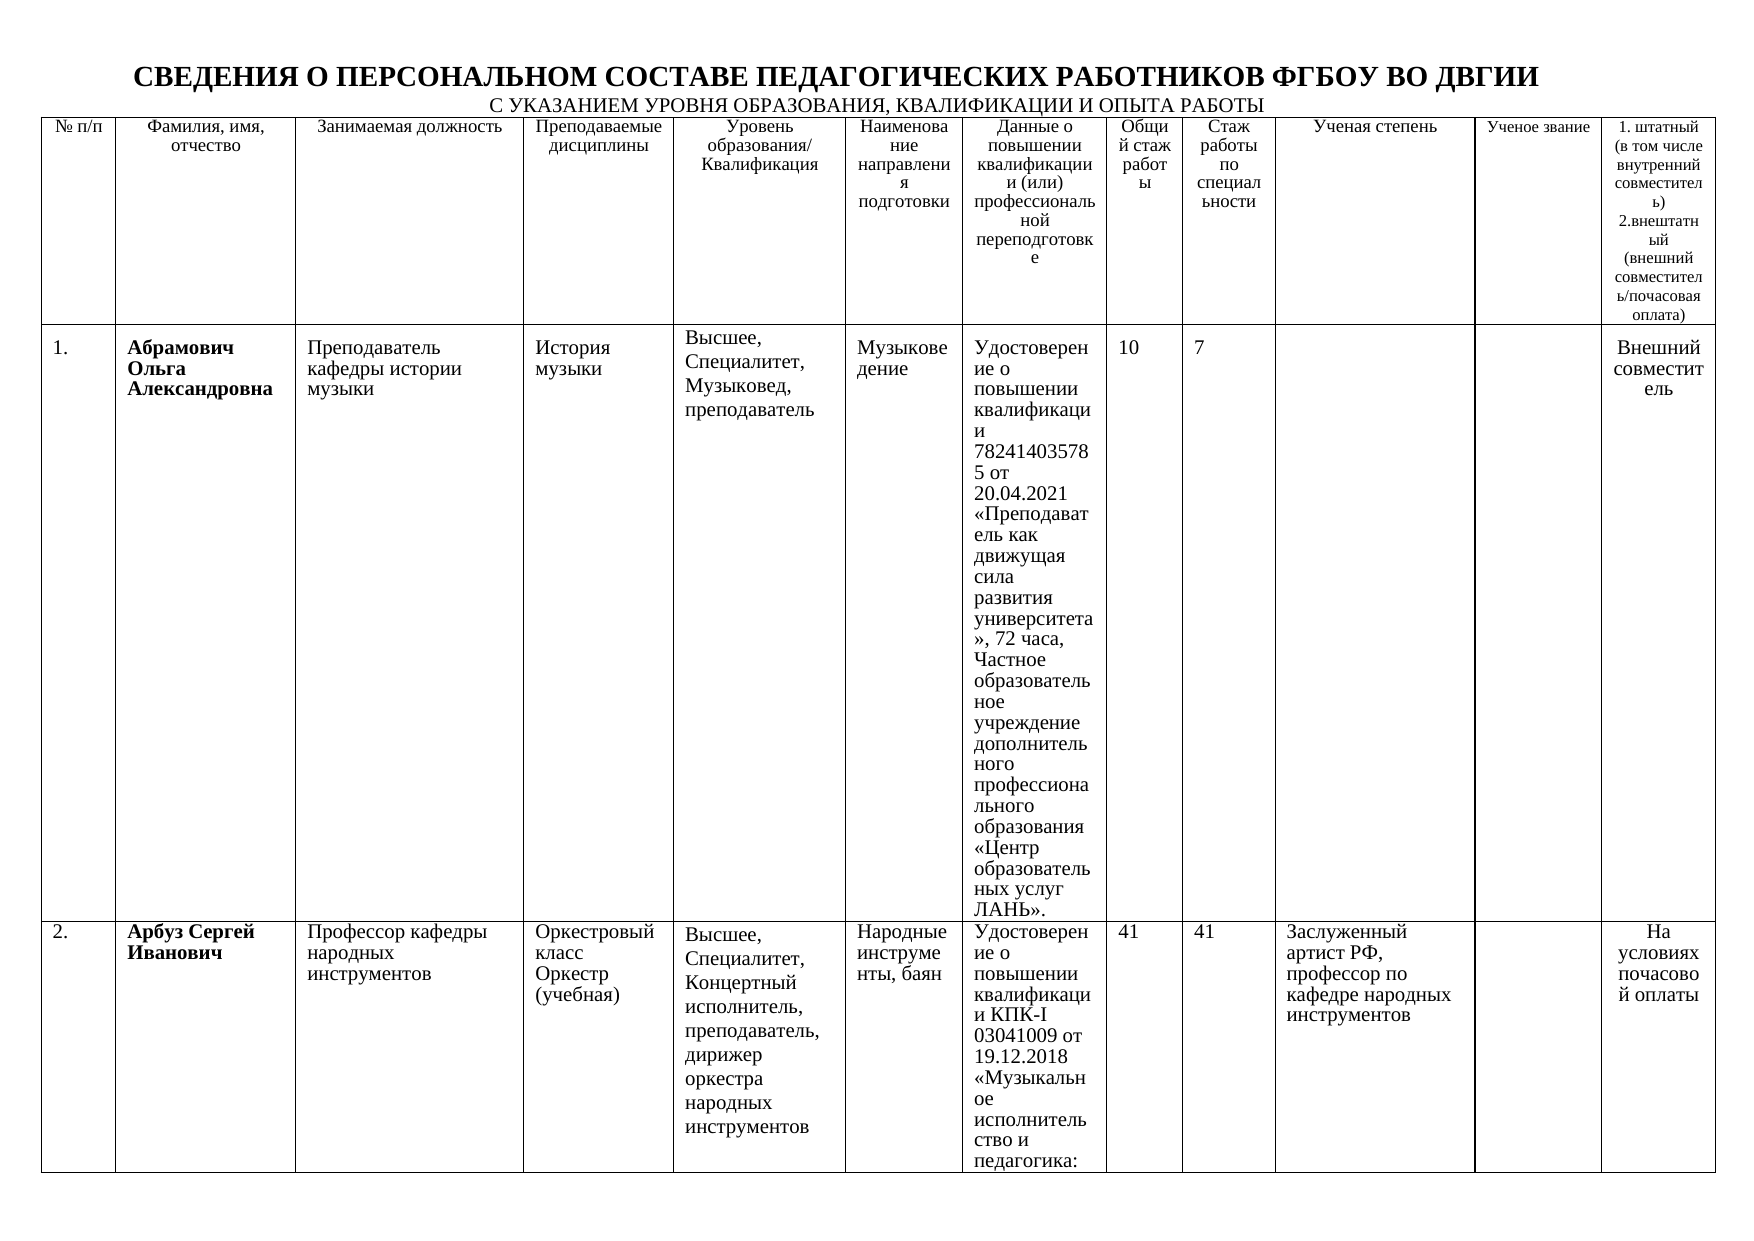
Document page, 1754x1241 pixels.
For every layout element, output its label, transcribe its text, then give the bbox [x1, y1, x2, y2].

table_header 1. штатный (в том числе внутренний совместитель) 2.внештатный (внешний совместитель/почасовая оплата) [1602, 118, 1715, 324]
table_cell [963, 922, 1106, 1172]
table_cell 41 [1107, 922, 1182, 1172]
table_cell 7 [1183, 325, 1275, 921]
table_cell Музыковедение [846, 325, 962, 921]
table_cell [1276, 325, 1474, 921]
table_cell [1276, 922, 1474, 1172]
table_cell [1476, 922, 1601, 1172]
table_cell [1476, 325, 1601, 921]
text С УКАЗАНИЕМ УРОВНЯ ОБРАЗОВАНИЯ, КВАЛИФИКАЦИИ И ОПЫТА РАБОТЫ [59, 93, 1695, 117]
table_header № п/п [42, 118, 115, 324]
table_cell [296, 922, 523, 1172]
table_header Наименование направления подготовки [846, 118, 962, 324]
table_header Ученая степень [1276, 118, 1474, 324]
table_cell [42, 325, 115, 921]
subtitle СВЕДЕНИЯ О ПЕРСОНАЛЬНОМ СОСТАВЕ ПЕДАГОГИЧЕСКИХ РАБОТНИКОВ ФГБОУ ВО ДВГИИ [59, 59, 1695, 93]
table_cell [846, 922, 962, 1172]
table_header Уровень образования/ Квалификация [674, 118, 845, 324]
table_header Преподаваемые дисциплины [524, 118, 673, 324]
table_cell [116, 922, 295, 1172]
table_header Занимаемая должность [296, 118, 523, 324]
table_header Фамилия, имя, отчество [116, 118, 295, 324]
table_header Общий стаж работы [1107, 118, 1182, 324]
table_cell Удостоверение о повышении квалификации 782414035785 от 20.04.2021 «Преподаватель как движущая сила развития университета», 72 часа, Частное образовательное учреждение дополнительного профессионального образования «Центр образовательных услуг ЛАНЬ». [963, 325, 1106, 921]
table_cell Абрамович Ольга Александровна [116, 325, 295, 921]
table_header Стаж работы по специальности [1183, 118, 1275, 324]
table_cell 41 [1183, 922, 1275, 1172]
table_cell [42, 922, 115, 1172]
table_cell Преподаватель кафедры истории музыки [296, 325, 523, 921]
table_cell Внешний совместитель [1602, 325, 1715, 921]
table_cell 10 [1107, 325, 1182, 921]
table_cell История музыки [524, 325, 673, 921]
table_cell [1602, 922, 1715, 1172]
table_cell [674, 922, 845, 1172]
table_header Данные о повышении квалификации и (или) профессиональной переподготовке [963, 118, 1106, 324]
table_cell Высшее, Специалитет, Музыковед, преподаватель [674, 325, 845, 921]
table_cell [524, 922, 673, 1172]
table_header Ученое звание [1476, 118, 1601, 324]
